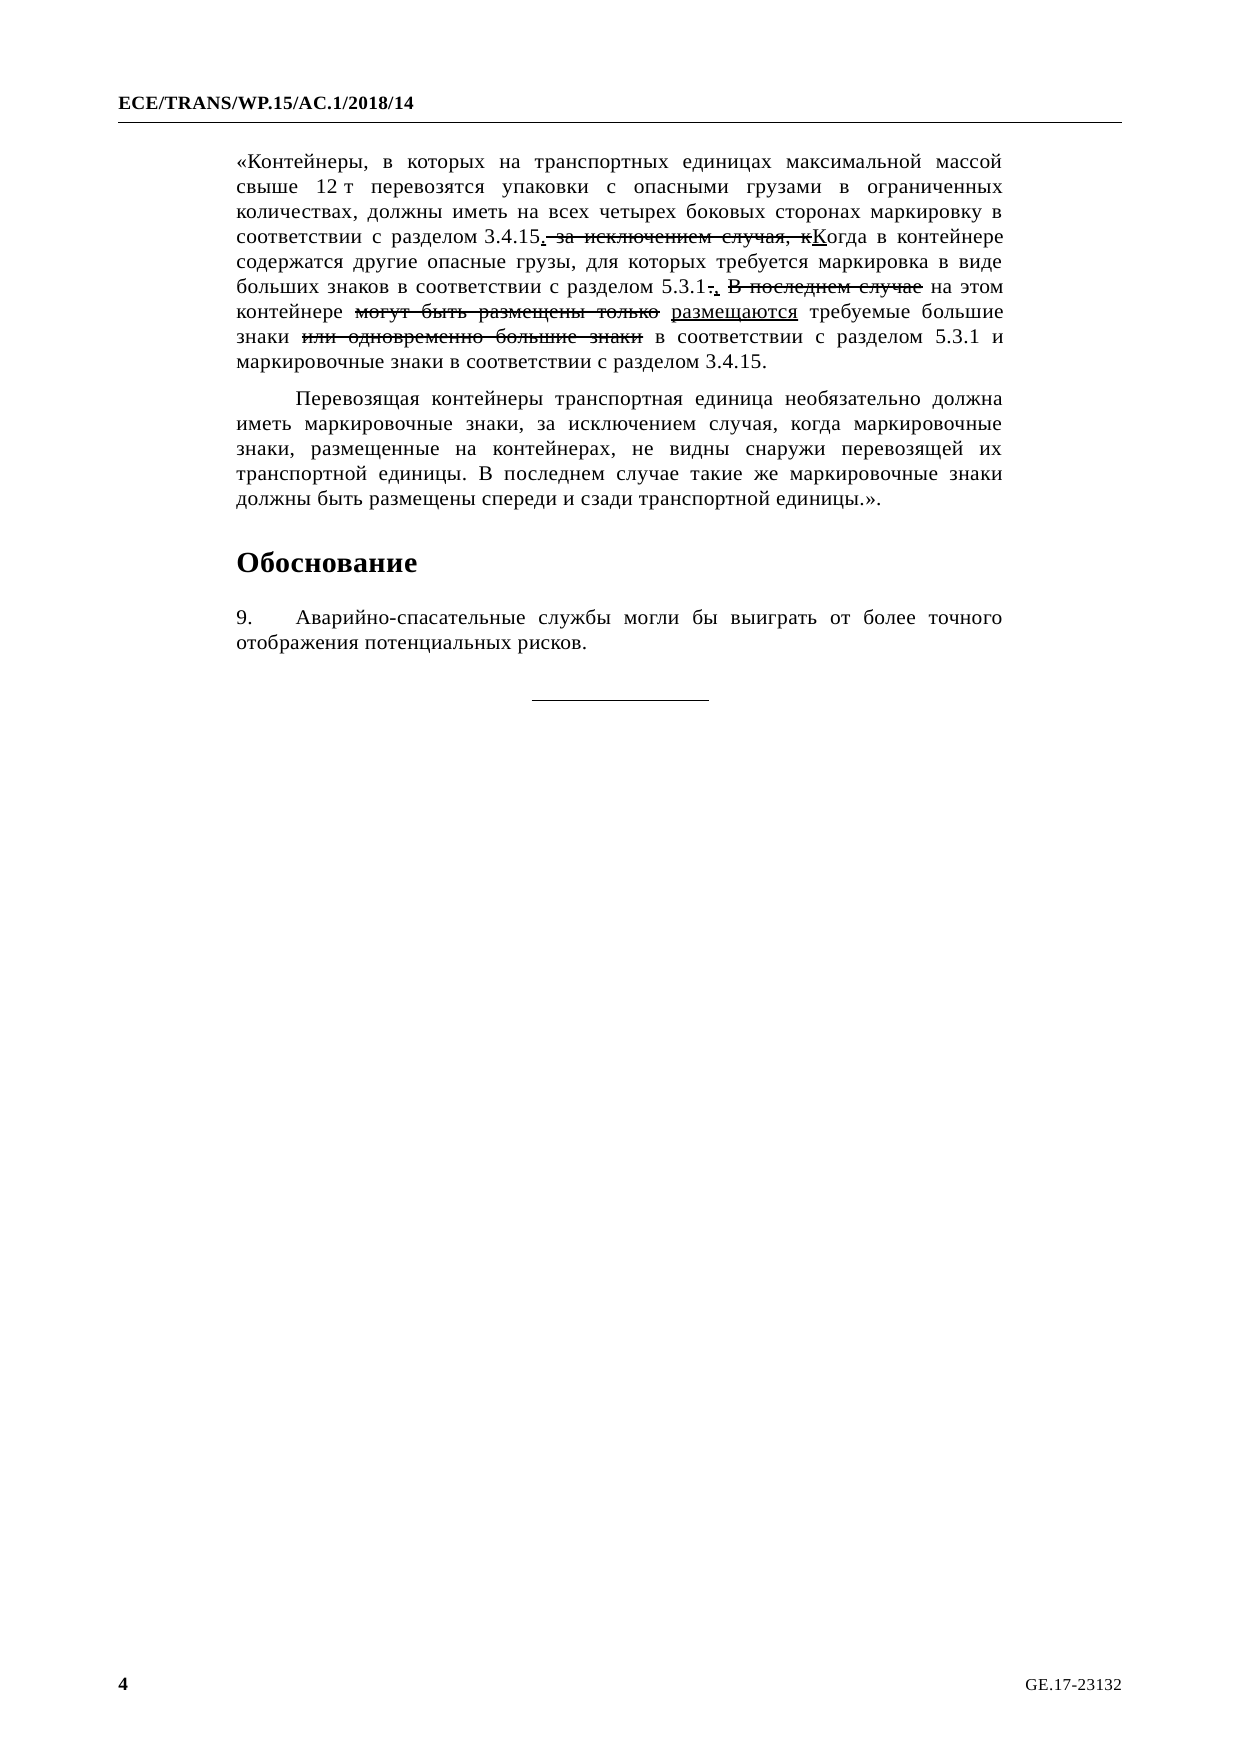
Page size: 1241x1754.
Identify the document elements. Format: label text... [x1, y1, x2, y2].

text Обоснование [118, 548, 1004, 579]
text «Контейнеры, в которых на транспортных единицах максимальной массой свыше 12 т перевозятся упаковки с опасными грузами в ограниченных количествах, должны иметь на всех четырех боковых сторонах маркировку в соответствии с разделом 3.4.15. за исключением случая, кКогда в контейнере содержатся другие опасные грузы, для которых требуется маркировка в виде больших знаков в соответствии с разделом 5.3.1., В последнем случае на этом контейнере могут быть размещены только размещаются требуемые большие знаки или одновременно большие знаки в соответствии с разделом 5.3.1 и маркировочные знаки в соответствии с разделом 3.4.15. [236, 148, 1004, 373]
text 9. Аварийно-спасательные службы могли бы выиграть от более точного отображения потенциальных рисков. [236, 604, 1004, 654]
text Перевозящая контейнеры транспортная единица необязательно должна иметь маркировочные знаки, за исключением случая, когда маркировочные знаки, размещенные на контейнерах, не видны снаружи перевозящей их транспортной единицы. В последнем случае такие же маркировочные знаки должны быть размещены спереди и сзади транспортной единицы.». [236, 385, 1004, 510]
